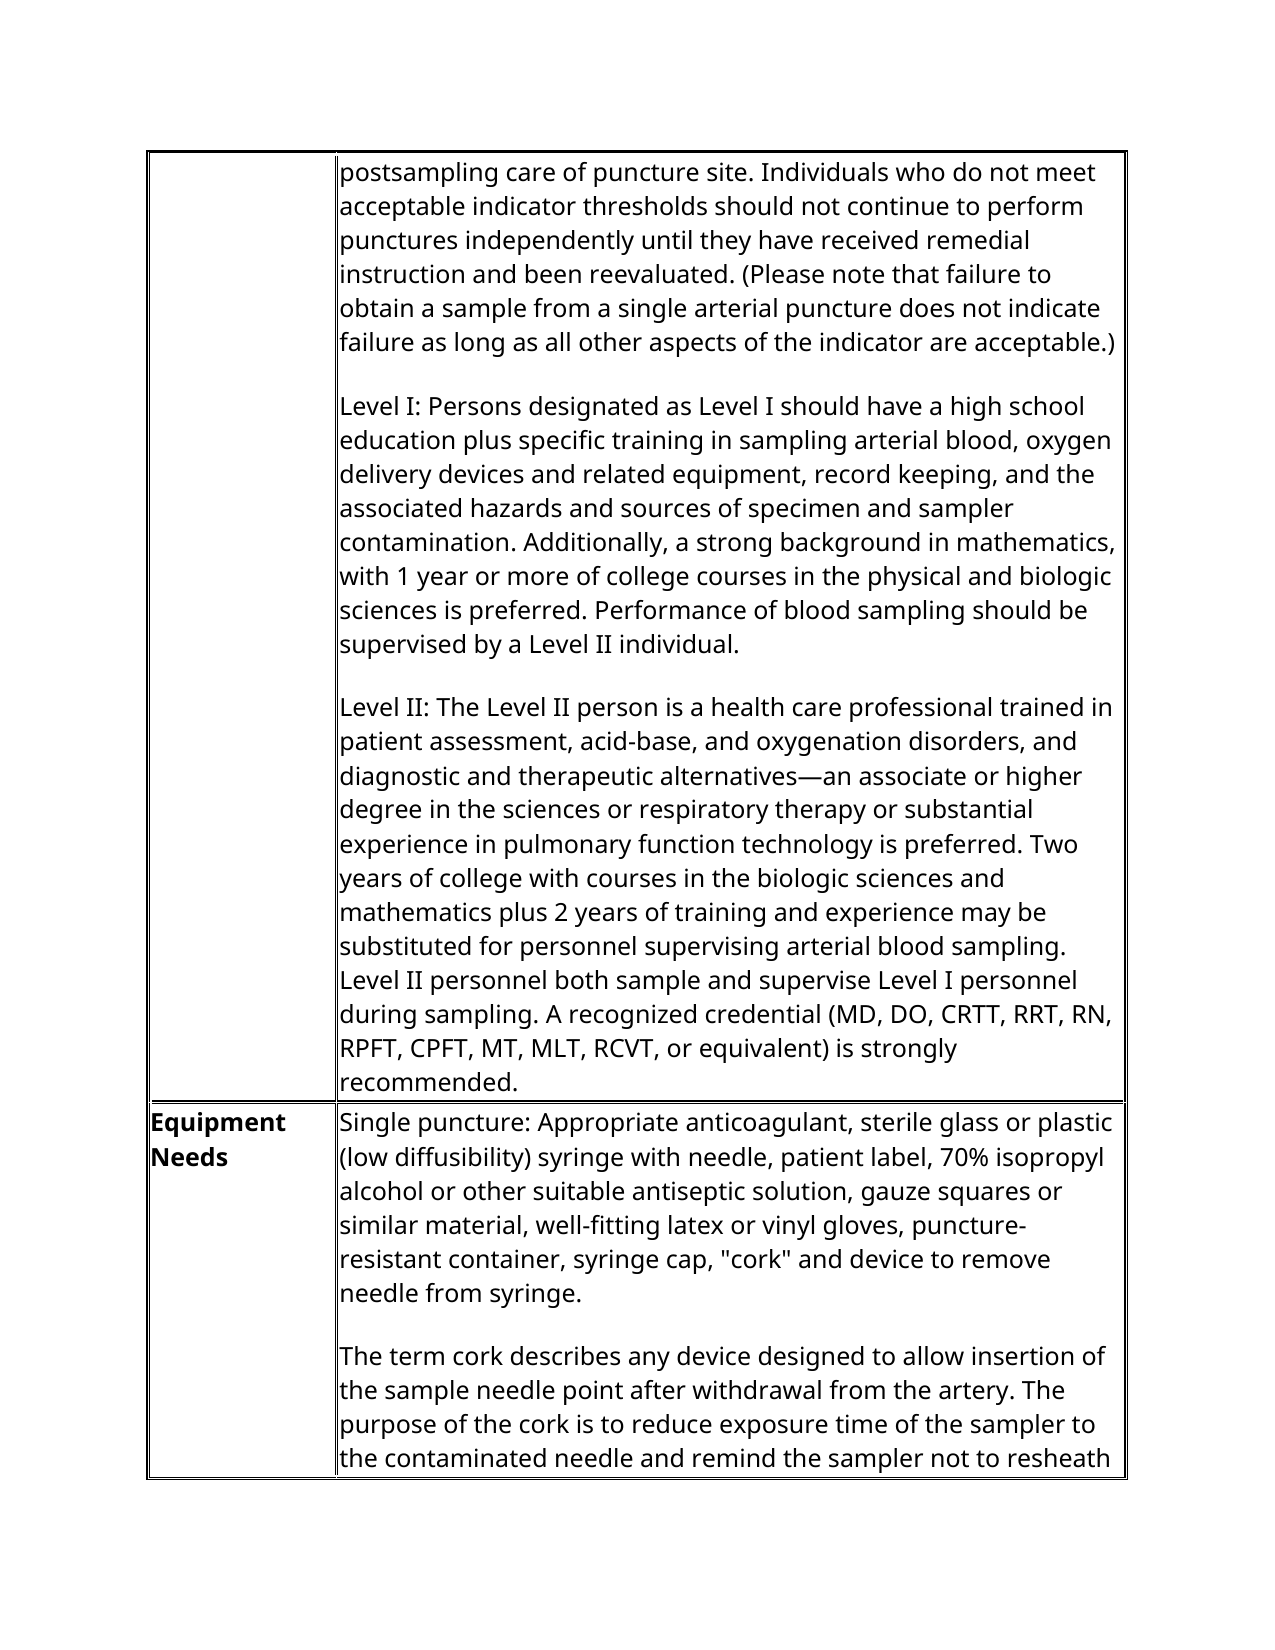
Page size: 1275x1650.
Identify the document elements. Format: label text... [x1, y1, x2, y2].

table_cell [337, 1100, 1125, 1476]
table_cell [337, 153, 1124, 1100]
table_cell Equipment Needs [150, 1100, 337, 1476]
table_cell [150, 153, 337, 1100]
